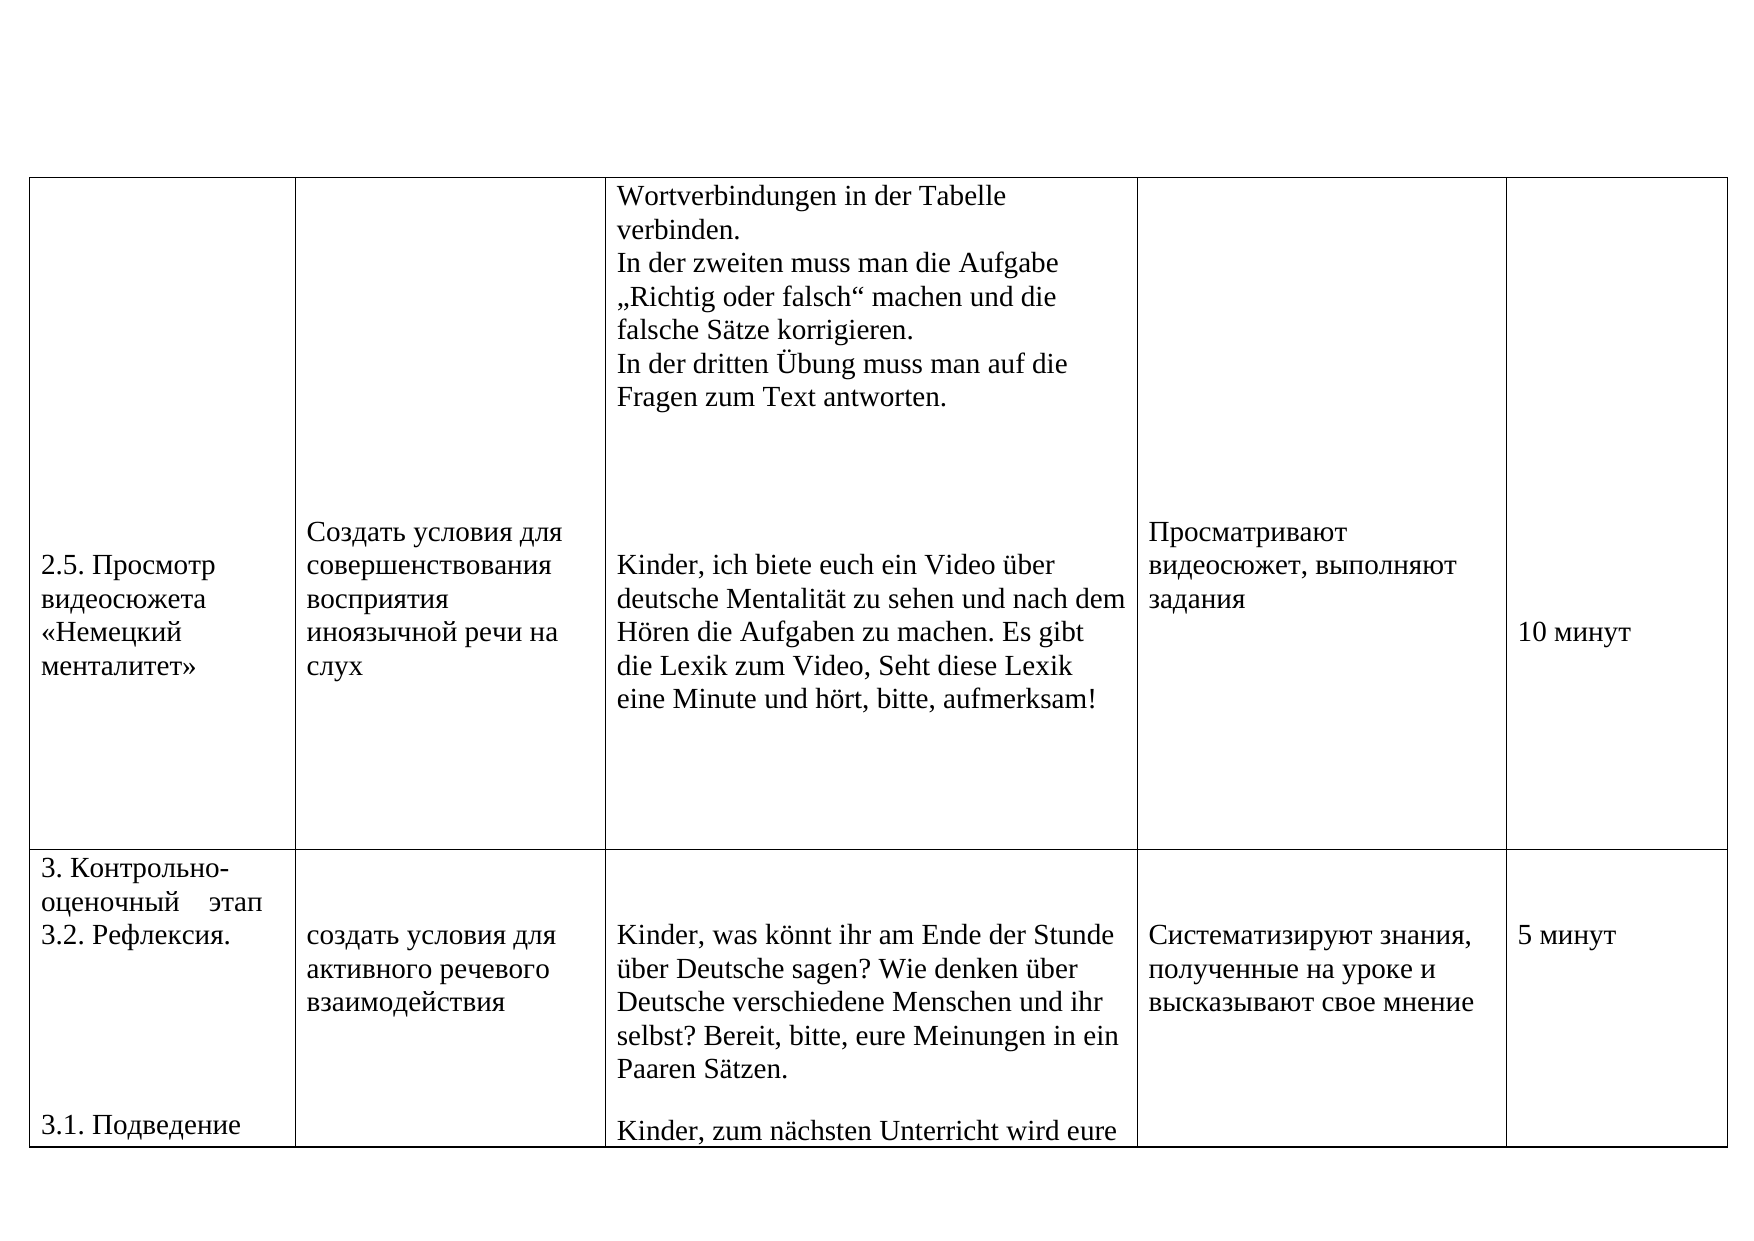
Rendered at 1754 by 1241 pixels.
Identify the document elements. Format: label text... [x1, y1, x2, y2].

table_cell 5 минут [1507, 850, 1727, 1146]
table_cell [606, 850, 1137, 1146]
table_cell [606, 178, 1137, 849]
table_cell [30, 178, 295, 849]
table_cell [296, 178, 605, 849]
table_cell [1138, 850, 1506, 1146]
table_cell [30, 850, 295, 1146]
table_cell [296, 850, 605, 1146]
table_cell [1138, 178, 1506, 849]
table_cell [1507, 178, 1727, 849]
